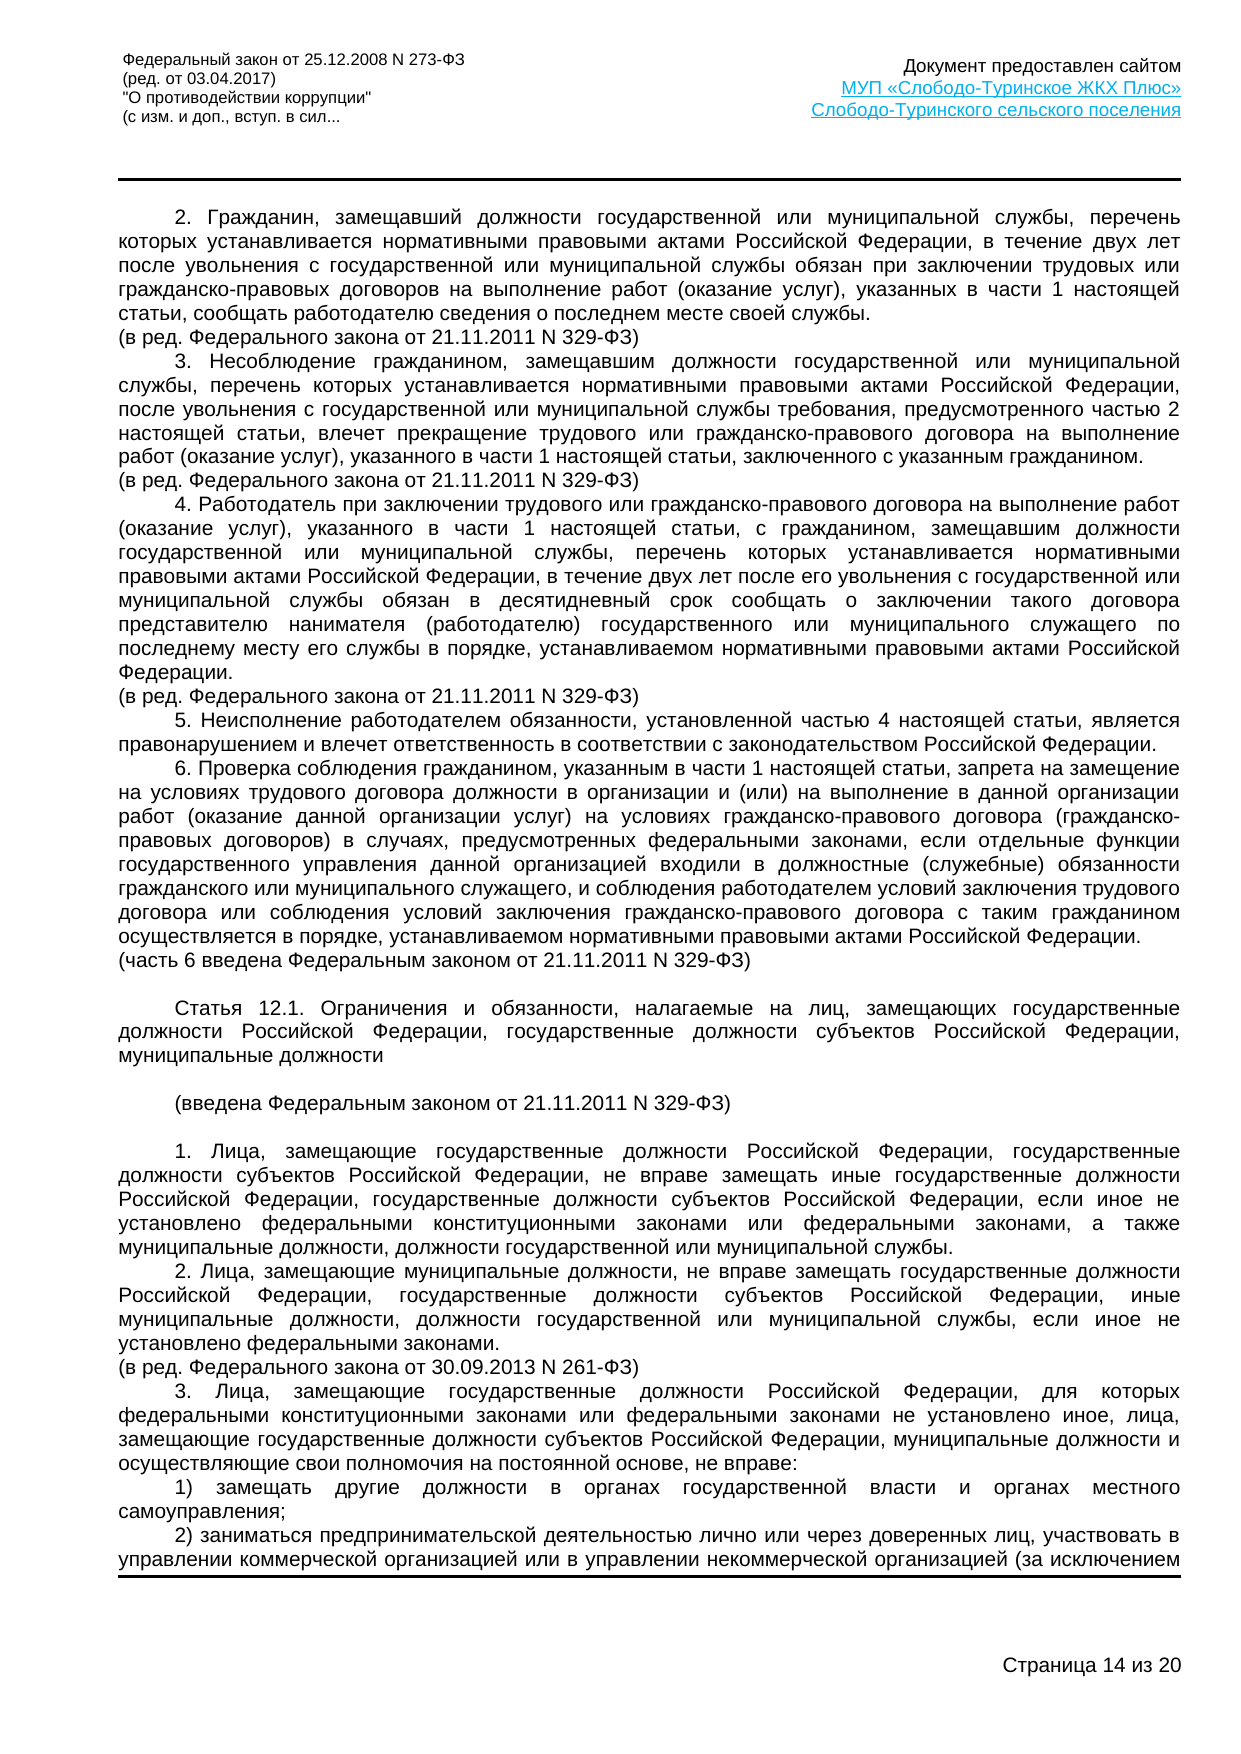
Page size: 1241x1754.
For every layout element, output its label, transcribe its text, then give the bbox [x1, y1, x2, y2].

text (введена Федеральным законом от 21.11.2011 N 329-ФЗ) [118, 1091, 1181, 1115]
text (в ред. Федерального закона от 21.11.2011 N 329-ФЗ) [118, 324, 1181, 348]
text Статья 12.1. Ограничения и обязанности, налагаемые на лиц, замещающих государственные должности Российской Федерации, государственные должности субъектов Российской Федерации, муниципальные должности [118, 995, 1181, 1067]
text 4. Работодатель при заключении трудового или гражданско-правового договора на выполнение работ (оказание услуг), указанного в части 1 настоящей статьи, с гражданином, замещавшим должности государственной или муниципальной службы, перечень которых устанавливается нормативными правовыми актами Российской Федерации, в течение двух лет после его увольнения с государственной или муниципальной службы обязан в десятидневный срок сообщать о заключении такого договора представителю нанимателя (работодателю) государственного или муниципального служащего по последнему месту его службы в порядке, устанавливаемом нормативными правовыми актами Российской Федерации. [118, 492, 1181, 684]
text 2. Гражданин, замещавший должности государственной или муниципальной службы, перечень которых устанавливается нормативными правовыми актами Российской Федерации, в течение двух лет после увольнения с государственной или муниципальной службы обязан при заключении трудовых или гражданско-правовых договоров на выполнение работ (оказание услуг), указанных в части 1 настоящей статьи, сообщать работодателю сведения о последнем месте своей службы. [118, 205, 1181, 324]
text 6. Проверка соблюдения гражданином, указанным в части 1 настоящей статьи, запрета на замещение на условиях трудового договора должности в организации и (или) на выполнение в данной организации работ (оказание данной организации услуг) на условиях гражданско-правового договора (гражданско-правовых договоров) в случаях, предусмотренных федеральными законами, если отдельные функции государственного управления данной организацией входили в должностные (служебные) обязанности гражданского или муниципального служащего, и соблюдения работодателем условий заключения трудового договора или соблюдения условий заключения гражданско-правового договора с таким гражданином осуществляется в порядке, устанавливаемом нормативными правовыми актами Российской Федерации. [118, 756, 1181, 947]
text (в ред. Федерального закона от 30.09.2013 N 261-ФЗ) [118, 1355, 1181, 1379]
text 1. Лица, замещающие государственные должности Российской Федерации, государственные должности субъектов Российской Федерации, не вправе замещать иные государственные должности Российской Федерации, государственные должности субъектов Российской Федерации, если иное не установлено федеральными конституционными законами или федеральными законами, а также муниципальные должности, должности государственной или муниципальной службы. [118, 1139, 1181, 1259]
text 5. Неисполнение работодателем обязанности, установленной частью 4 настоящей статьи, является правонарушением и влечет ответственность в соответствии с законодательством Российской Федерации. [118, 708, 1181, 756]
text 2. Лица, замещающие муниципальные должности, не вправе замещать государственные должности Российской Федерации, государственные должности субъектов Российской Федерации, иные муниципальные должности, должности государственной или муниципальной службы, если иное не установлено федеральными законами. [118, 1259, 1181, 1355]
text (в ред. Федерального закона от 21.11.2011 N 329-ФЗ) [118, 468, 1181, 492]
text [118, 1522, 1181, 1570]
text (в ред. Федерального закона от 21.11.2011 N 329-ФЗ) [118, 684, 1181, 708]
text 3. Несоблюдение гражданином, замещавшим должности государственной или муниципальной службы, перечень которых устанавливается нормативными правовыми актами Российской Федерации, после увольнения с государственной или муниципальной службы требования, предусмотренного частью 2 настоящей статьи, влечет прекращение трудового или гражданско-правового договора на выполнение работ (оказание услуг), указанного в части 1 настоящей статьи, заключенного с указанным гражданином. [118, 348, 1181, 468]
text 3. Лица, замещающие государственные должности Российской Федерации, для которых федеральными конституционными законами или федеральными законами не установлено иное, лица, замещающие государственные должности субъектов Российской Федерации, муниципальные должности и осуществляющие свои полномочия на постоянной основе, не вправе: [118, 1379, 1181, 1474]
text 1) замещать другие должности в органах государственной власти и органах местного самоуправления; [118, 1474, 1181, 1522]
text (часть 6 введена Федеральным законом от 21.11.2011 N 329-ФЗ) [118, 947, 1181, 971]
